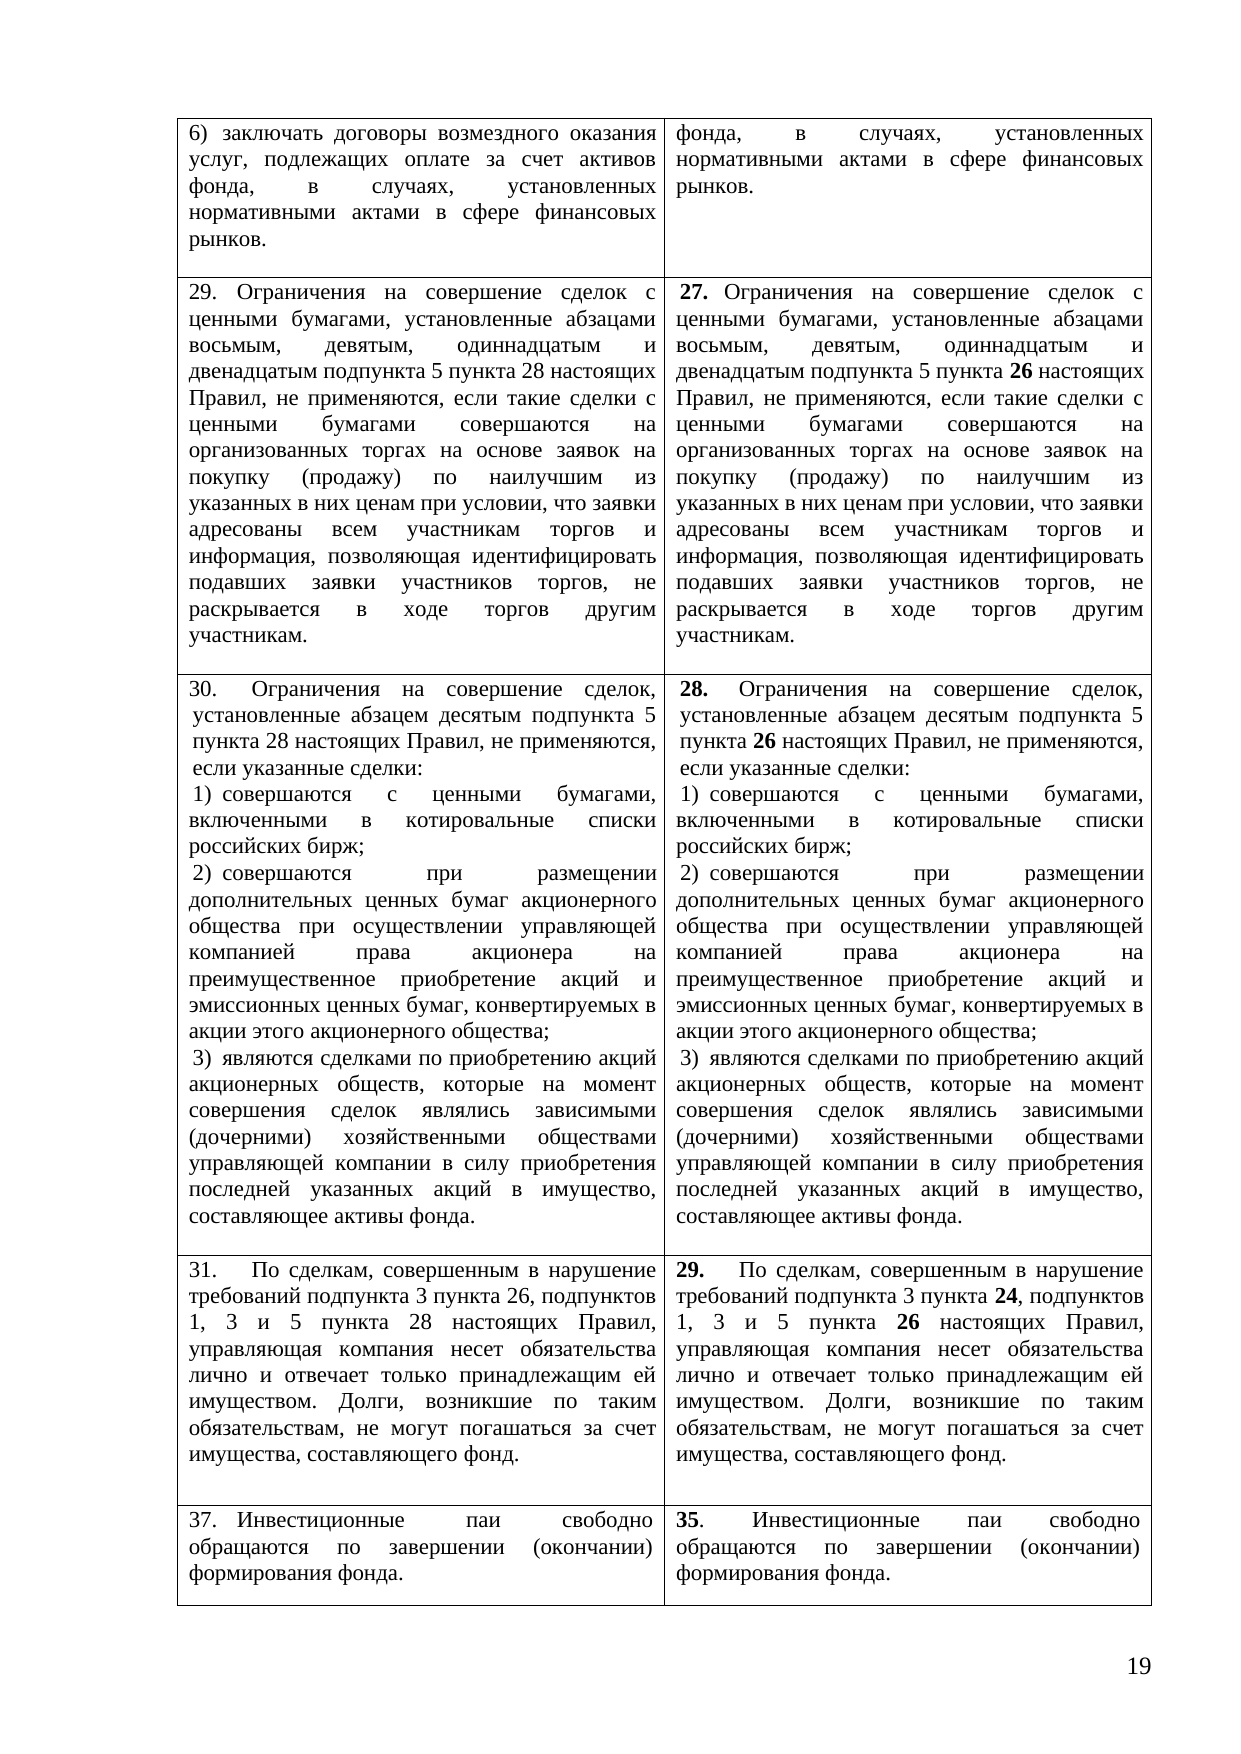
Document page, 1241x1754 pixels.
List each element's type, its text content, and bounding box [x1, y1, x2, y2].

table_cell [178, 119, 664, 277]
table_cell По сделкам, совершенным в нарушение требований подпункта 3 пункта 26, подпунктов 1, 3 и 5 пункта 28 настоящих Правил, управляющая компания несет обязательства лично и отвечает только принадлежащим ей имуществом. Долги, возникшие по таким обязательствам, не могут погашаться за счет имущества, составляющего фонд. [178, 1256, 664, 1505]
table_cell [665, 1506, 1151, 1605]
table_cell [178, 1506, 664, 1605]
table_cell По сделкам, совершенным в нарушение требований подпункта 3 пункта 24, подпунктов 1, 3 и 5 пункта 26 настоящих Правил, управляющая компания несет обязательства лично и отвечает только принадлежащим ей имуществом. Долги, возникшие по таким обязательствам, не могут погашаться за счет имущества, составляющего фонд. [665, 1256, 1151, 1505]
table_cell Ограничения на совершение сделок, установленные абзацем десятым подпункта 5 пункта 28 настоящих Правил, не применяются, если указанные сделки: совершаются с ценными бумагами, включенными в котировальные списки российских бирж; совершаются при размещении дополнительных ценных бумаг акционерного общества при осуществлении управляющей компанией права акционера на преимущественное приобретение акций и эмиссионных ценных бумаг, конвертируемых в акции этого акционерного общества; являются сделками по приобретению акций акционерных обществ, которые на момент совершения сделок являлись зависимыми (дочерними) хозяйственными обществами управляющей компании в силу приобретения последней указанных акций в имущество, составляющее активы фонда. [178, 675, 664, 1254]
table_cell Ограничения на совершение сделок с ценными бумагами, установленные абзацами восьмым, девятым, одиннадцатым и двенадцатым подпункта 5 пункта 26 настоящих Правил, не применяются, если такие сделки с ценными бумагами совершаются на организованных торгах на основе заявок на покупку (продажу) по наилучшим из указанных в них ценам при условии, что заявки адресованы всем участникам торгов и информация, позволяющая идентифицировать подавших заявки участников торгов, не раскрывается в ходе торгов другим участникам. [665, 278, 1151, 674]
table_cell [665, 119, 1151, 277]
table_cell Ограничения на совершение сделок, установленные абзацем десятым подпункта 5 пункта 26 настоящих Правил, не применяются, если указанные сделки: совершаются с ценными бумагами, включенными в котировальные списки российских бирж; совершаются при размещении дополнительных ценных бумаг акционерного общества при осуществлении управляющей компанией права акционера на преимущественное приобретение акций и эмиссионных ценных бумаг, конвертируемых в акции этого акционерного общества; являются сделками по приобретению акций акционерных обществ, которые на момент совершения сделок являлись зависимыми (дочерними) хозяйственными обществами управляющей компании в силу приобретения последней указанных акций в имущество, составляющее активы фонда. [665, 675, 1151, 1254]
table_cell Ограничения на совершение сделок с ценными бумагами, установленные абзацами восьмым, девятым, одиннадцатым и двенадцатым подпункта 5 пункта 28 настоящих Правил, не применяются, если такие сделки с ценными бумагами совершаются на организованных торгах на основе заявок на покупку (продажу) по наилучшим из указанных в них ценам при условии, что заявки адресованы всем участникам торгов и информация, позволяющая идентифицировать подавших заявки участников торгов, не раскрывается в ходе торгов другим участникам. [178, 278, 664, 674]
